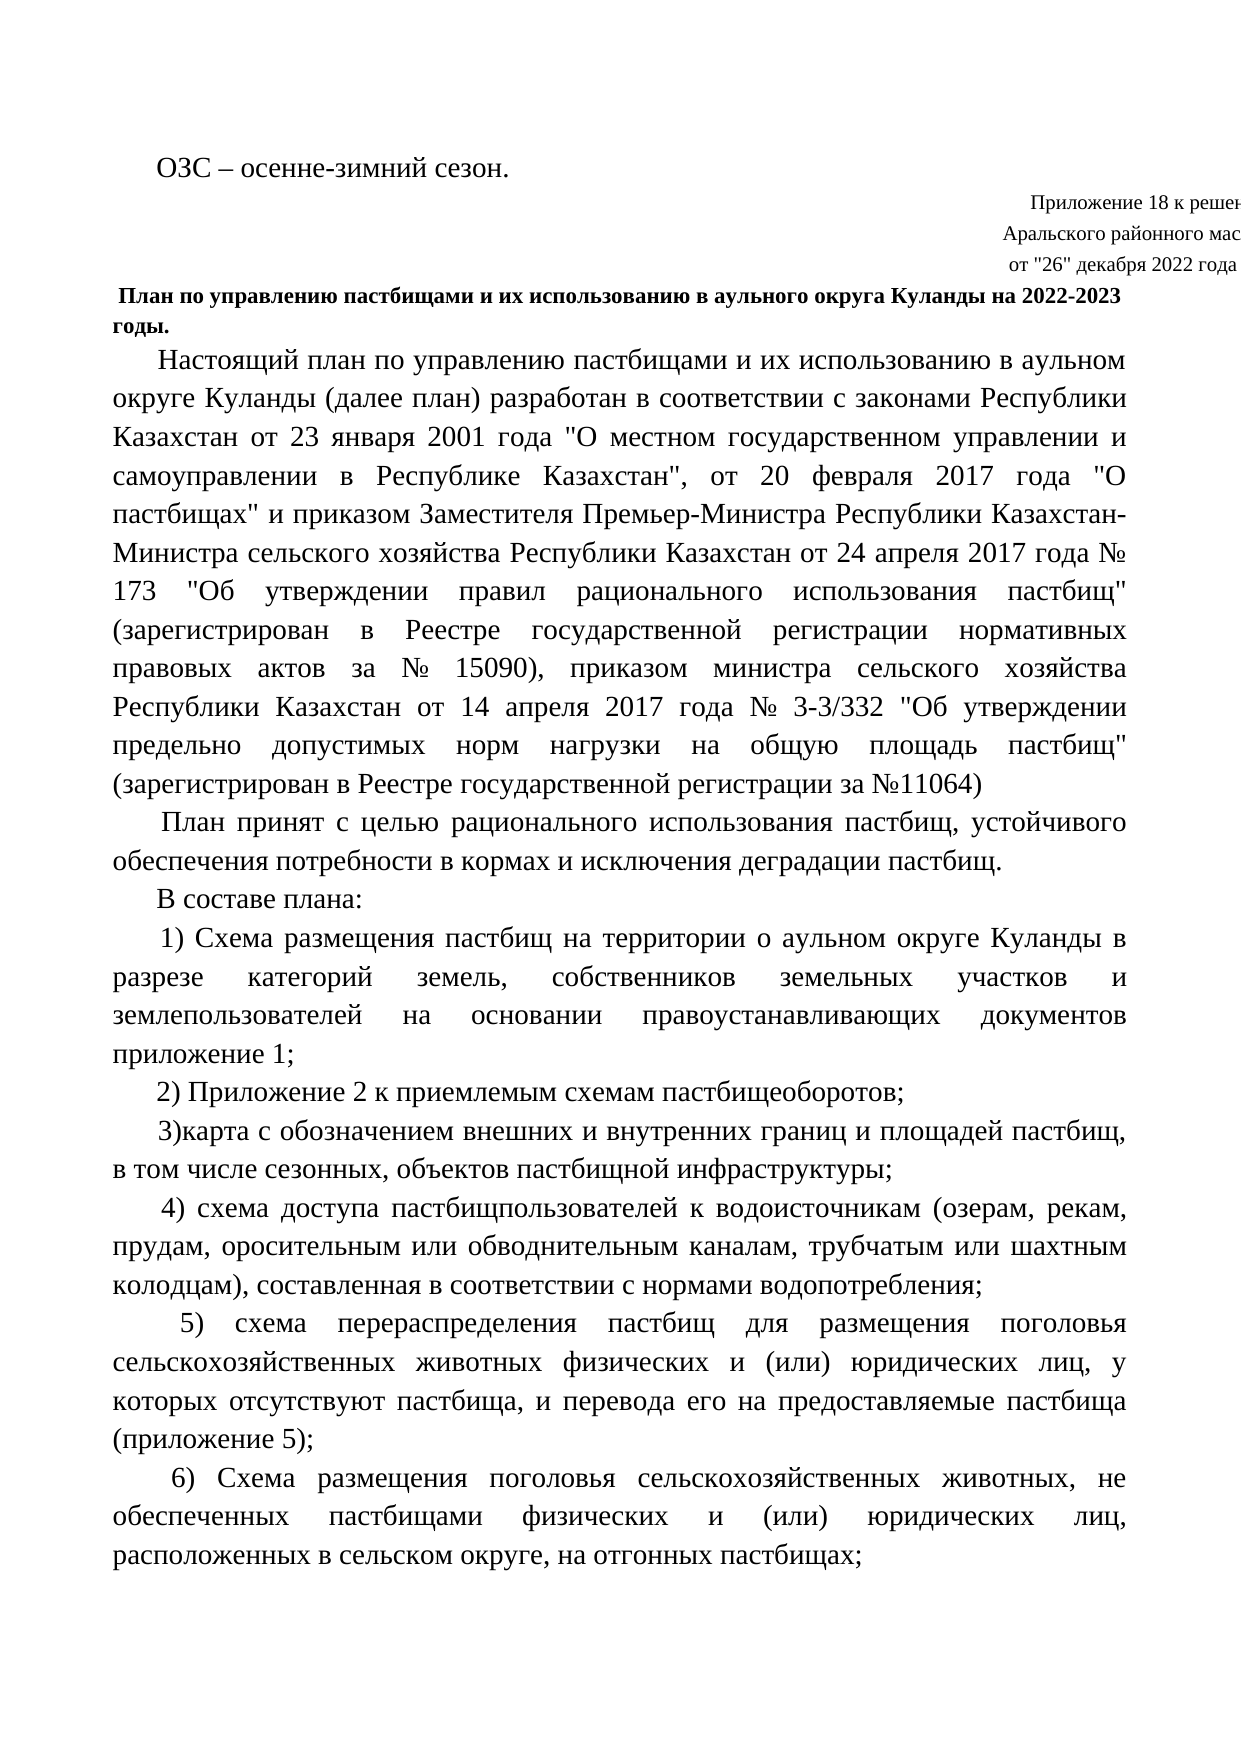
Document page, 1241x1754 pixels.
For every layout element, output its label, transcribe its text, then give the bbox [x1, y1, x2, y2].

text Настоящий план по управлению пастбищами и их использованию в аульном округе Куланды (далее план) разработан в соответствии с законами Республики Казахстан от 23 января 2001 года "О местном государственном управлении и самоуправлении в Республике Казахстан", от 20 февраля 2017 года "О пастбищах" и приказом Заместителя Премьер-Министра Республики Казахстан-Министра сельского хозяйства Республики Казахстан от 24 апреля 2017 года № 173 "Об утверждении правил рационального использования пастбищ" (зарегистрирован в Реестре государственной регистрации нормативных правовых актов за № 15090), приказом министра сельского хозяйства Республики Казахстан от 14 апреля 2017 года № 3-3/332 "Об утверждении предельно допустимых норм нагрузки на общую площадь пастбищ" (зарегистрирован в Реестре государственной регистрации за №11064) [112, 342, 1128, 799]
text 4) схема доступа пастбищпользователей к водоисточникам (озерам, рекам, прудам, оросительным или обводнительным каналам, трубчатым или шахтным колодцам), составленная в соответствии с нормами водопотребления; [112, 1190, 1128, 1301]
text В составе плана: [112, 882, 1128, 915]
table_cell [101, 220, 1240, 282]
text 3)карта с обозначением внешних и внутренних границ и площадей пастбищ, в том числе сезонных, объектов пастбищной инфраструктуры; [112, 1113, 1128, 1185]
text 2) Приложение 2 к приемлемым схемам пастбищеоборотов; [112, 1074, 1128, 1108]
text 6) Схема размещения поголовья сельскохозяйственных животных, не обеспеченных пастбищами физических и (или) юридических лиц, расположенных в сельском округе, на отгонных пастбищах; [112, 1460, 1128, 1570]
text ОЗС – осенне-зимний сезон. [112, 150, 1128, 183]
text 5) схема перераспределения пастбищ для размещения поголовья сельскохозяйственных животных физических и (или) юридических лиц, у которых отсутствуют пастбища, и перевода его на предоставляемые пастбища (приложение 5); [112, 1306, 1128, 1455]
text План принят с целью рационального использования пастбищ, устойчивого обеспечения потребности в кормах и исключения деградации пастбищ. [112, 804, 1128, 877]
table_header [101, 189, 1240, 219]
text 1) Схема размещения пастбищ на территории о аульном округе Куланды в разрезе категорий земель, собственников земельных участков и землепользователей на основании правоустанавливающих документов приложение 1; [112, 920, 1128, 1069]
text План по управлению пастбищами и их использованию в аульного округа Куланды на 2022-2023 годы. [112, 282, 1128, 338]
